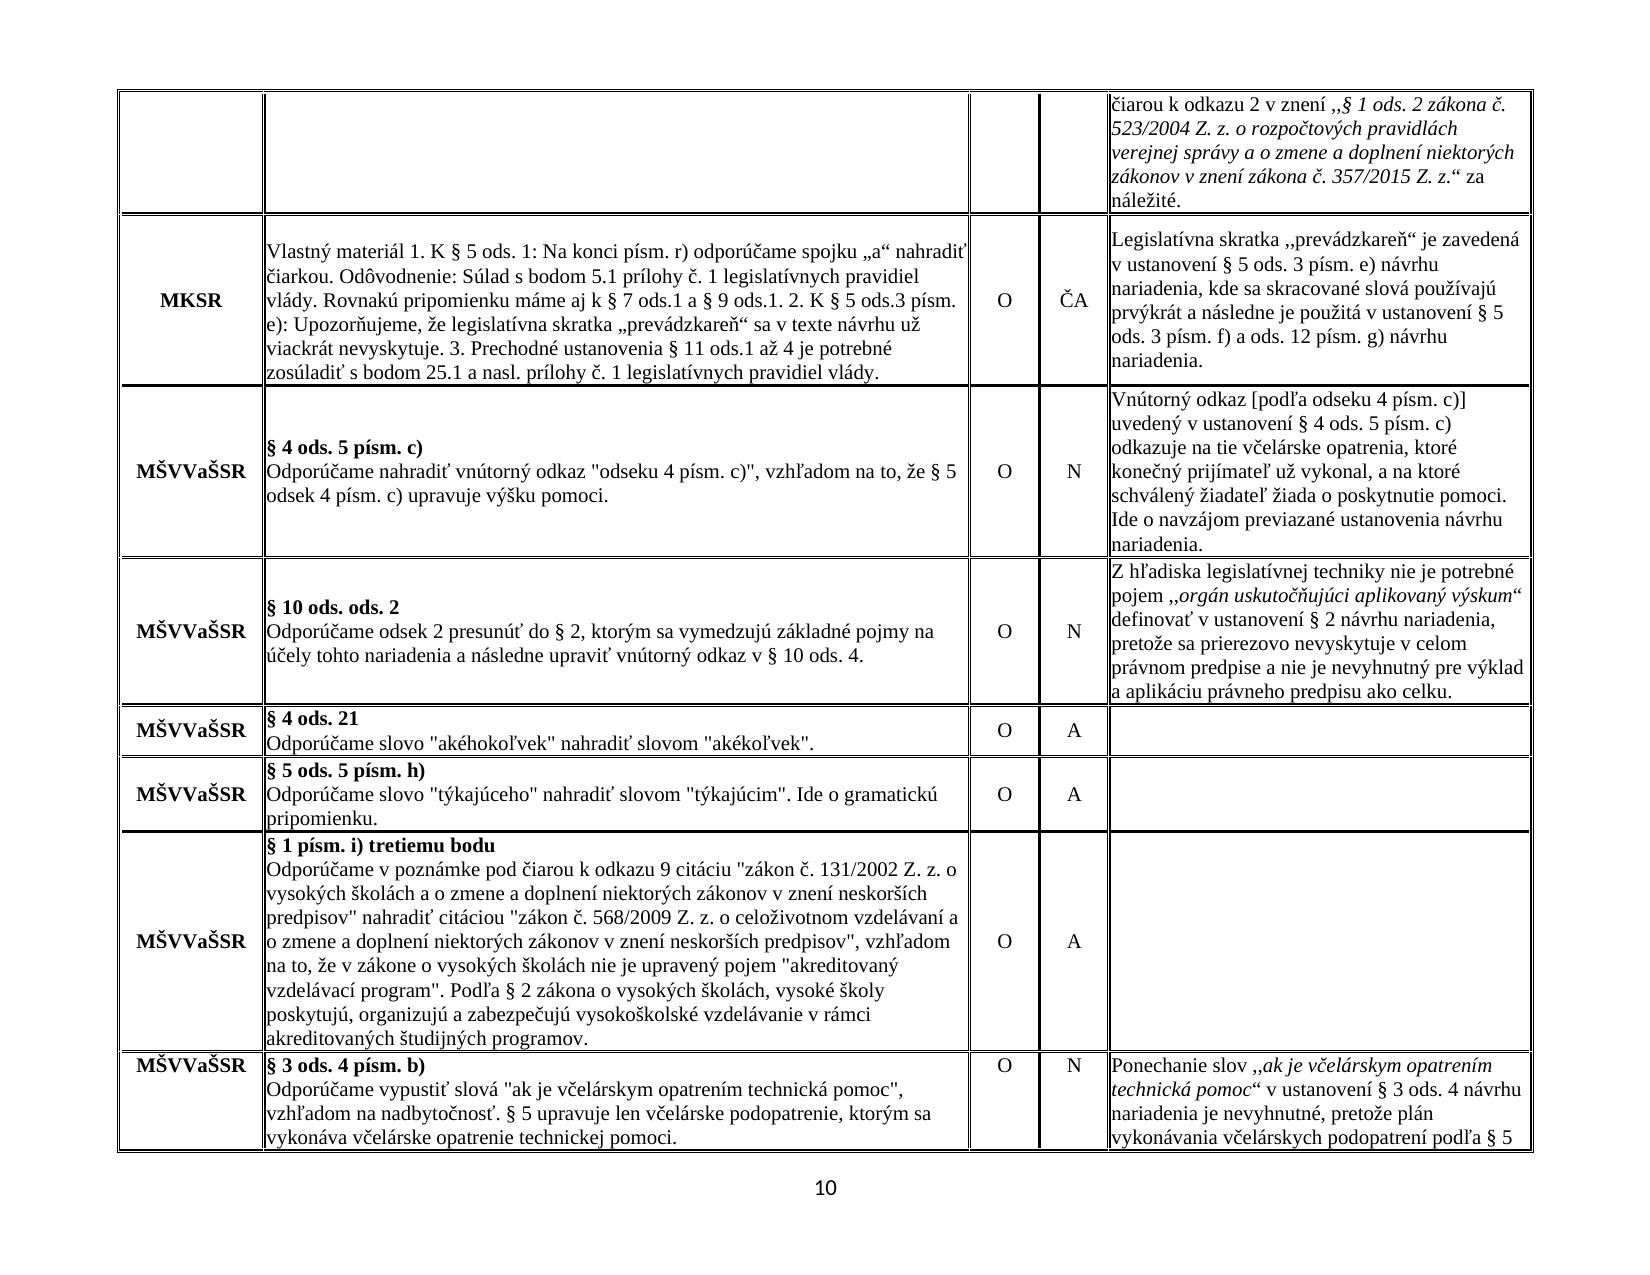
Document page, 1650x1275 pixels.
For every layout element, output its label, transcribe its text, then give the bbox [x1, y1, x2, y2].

table_cell O [970, 92, 1039, 212]
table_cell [1109, 1050, 1532, 1149]
table_cell § 4 ods. 5 písm. c) Odporúčame nahradiť vnútorný odkaz "odseku 4 písm. c)", vzhľadom na to, že § 5 odsek 4 písm. c) upravuje výšku pomoci. [266, 387, 968, 556]
table_cell A [1041, 758, 1107, 830]
table_cell [1111, 830, 1530, 1050]
table_cell O [971, 833, 1038, 1050]
table_cell N [1041, 387, 1107, 556]
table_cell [264, 92, 970, 212]
table_cell ČA [1041, 216, 1107, 384]
table_cell [1111, 755, 1531, 830]
table_cell Legislatívna skratka ,,prevádzkareň“ je zavedená v ustanovení § 5 ods. 3 písm. e) návrhu nariadenia, kde sa skracované slová používajú prvýkrát a následne je použitá v ustanovení § 5 ods. 3 písm. f) a ods. 12 písm. g) návrhu nariadenia. [1111, 212, 1531, 384]
table_cell MŠVVaŠSR [118, 556, 264, 703]
table_cell § 4 ods. 21 Odporúčame slovo "akéhokoľvek" nahradiť slovom "akékoľvek". [266, 707, 968, 754]
table_cell § 1 písm. i) tretiemu bodu Odporúčame v poznámke pod čiarou k odkazu 9 citáciu "zákon č. 131/2002 Z. z. o vysokých školách a o zmene a doplnení niektorých zákonov v znení neskorších predpisov" nahradiť citáciou "zákon č. 568/2009 Z. z. o celoživotnom vzdelávaní a o zmene a doplnení niektorých zákonov v znení neskorších predpisov", vzhľadom na to, že v zákone o vysokých školách nie je upravený pojem "akreditovaný vzdelávací program". Podľa § 2 zákona o vysokých školách, vysoké školy poskytujú, organizujú a zabezpečujú vysokoškolské vzdelávanie v rámci akreditovaných študijných programov. [266, 833, 968, 1050]
table_cell O [971, 387, 1038, 556]
table_cell O [971, 707, 1038, 754]
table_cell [1109, 92, 1530, 212]
table_cell § 5 ods. 5 písm. h) Odporúčame slovo "týkajúceho" nahradiť slovom "týkajúcim". Ide o gramatickú pripomienku. [266, 758, 968, 830]
table_cell MŠVVaŠSR [120, 755, 262, 830]
table_cell N [1041, 559, 1107, 703]
table_cell § 10 ods. ods. 2 Odporúčame odsek 2 presunúť do § 2, ktorým sa vymedzujú základné pojmy na účely tohto nariadenia a následne upraviť vnútorný odkaz v § 10 ods. 4. [266, 559, 968, 703]
table_cell O [971, 758, 1038, 830]
table_cell N [1039, 1050, 1109, 1149]
table_cell O [970, 1053, 1039, 1149]
table_cell N [1039, 90, 1109, 212]
table_cell MŠVVaŠSR [120, 384, 262, 556]
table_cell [264, 1053, 970, 1149]
table_cell [1111, 703, 1531, 754]
table_cell MŠVVaŠSR [120, 830, 262, 1050]
table_cell Vnútorný odkaz [podľa odseku 4 písm. c)] uvedený v ustanovení § 4 ods. 5 písm. c) odkazuje na tie včelárske opatrenia, ktoré konečný prijímateľ už vykonal, a na ktoré schválený žiadateľ žiada o poskytnutie pomoci. Ide o navzájom previazané ustanovenia návrhu nariadenia. [1111, 384, 1530, 556]
table_cell O [971, 216, 1038, 384]
table_cell A [1041, 707, 1107, 754]
table_cell O [971, 559, 1038, 703]
table_cell MŠVVaŠSR [118, 1050, 264, 1149]
table_cell Z hľadiska legislatívnej techniky nie je potrebné pojem ,,orgán uskutočňujúci aplikovaný výskum“ definovať v ustanovení § 2 návrhu nariadenia, pretože sa prierezovo nevyskytuje v celom právnom predpise a nie je nevyhnutný pre výklad a aplikáciu právneho predpisu ako celku. [1109, 556, 1532, 703]
table_cell Vlastný materiál 1. K § 5 ods. 1: Na konci písm. r) odporúčame spojku „a“ nahradiť čiarkou. Odôvodnenie: Súlad s bodom 5.1 prílohy č. 1 legislatívnych pravidiel vlády. Rovnakú pripomienku máme aj k § 7 ods.1 a § 9 ods.1. 2. K § 5 ods.3 písm. e): Upozorňujeme, že legislatívna skratka „prevádzkareň“ sa v texte návrhu už viackrát nevyskytuje. 3. Prechodné ustanovenia § 11 ods.1 až 4 je potrebné zosúladiť s bodom 25.1 a nasl. prílohy č. 1 legislatívnych pravidiel vlády. [266, 216, 968, 384]
table_cell MFSR [118, 90, 264, 212]
table_cell MKSR [120, 212, 262, 384]
table_cell A [1041, 833, 1107, 1050]
table_cell MŠVVaŠSR [120, 703, 262, 754]
